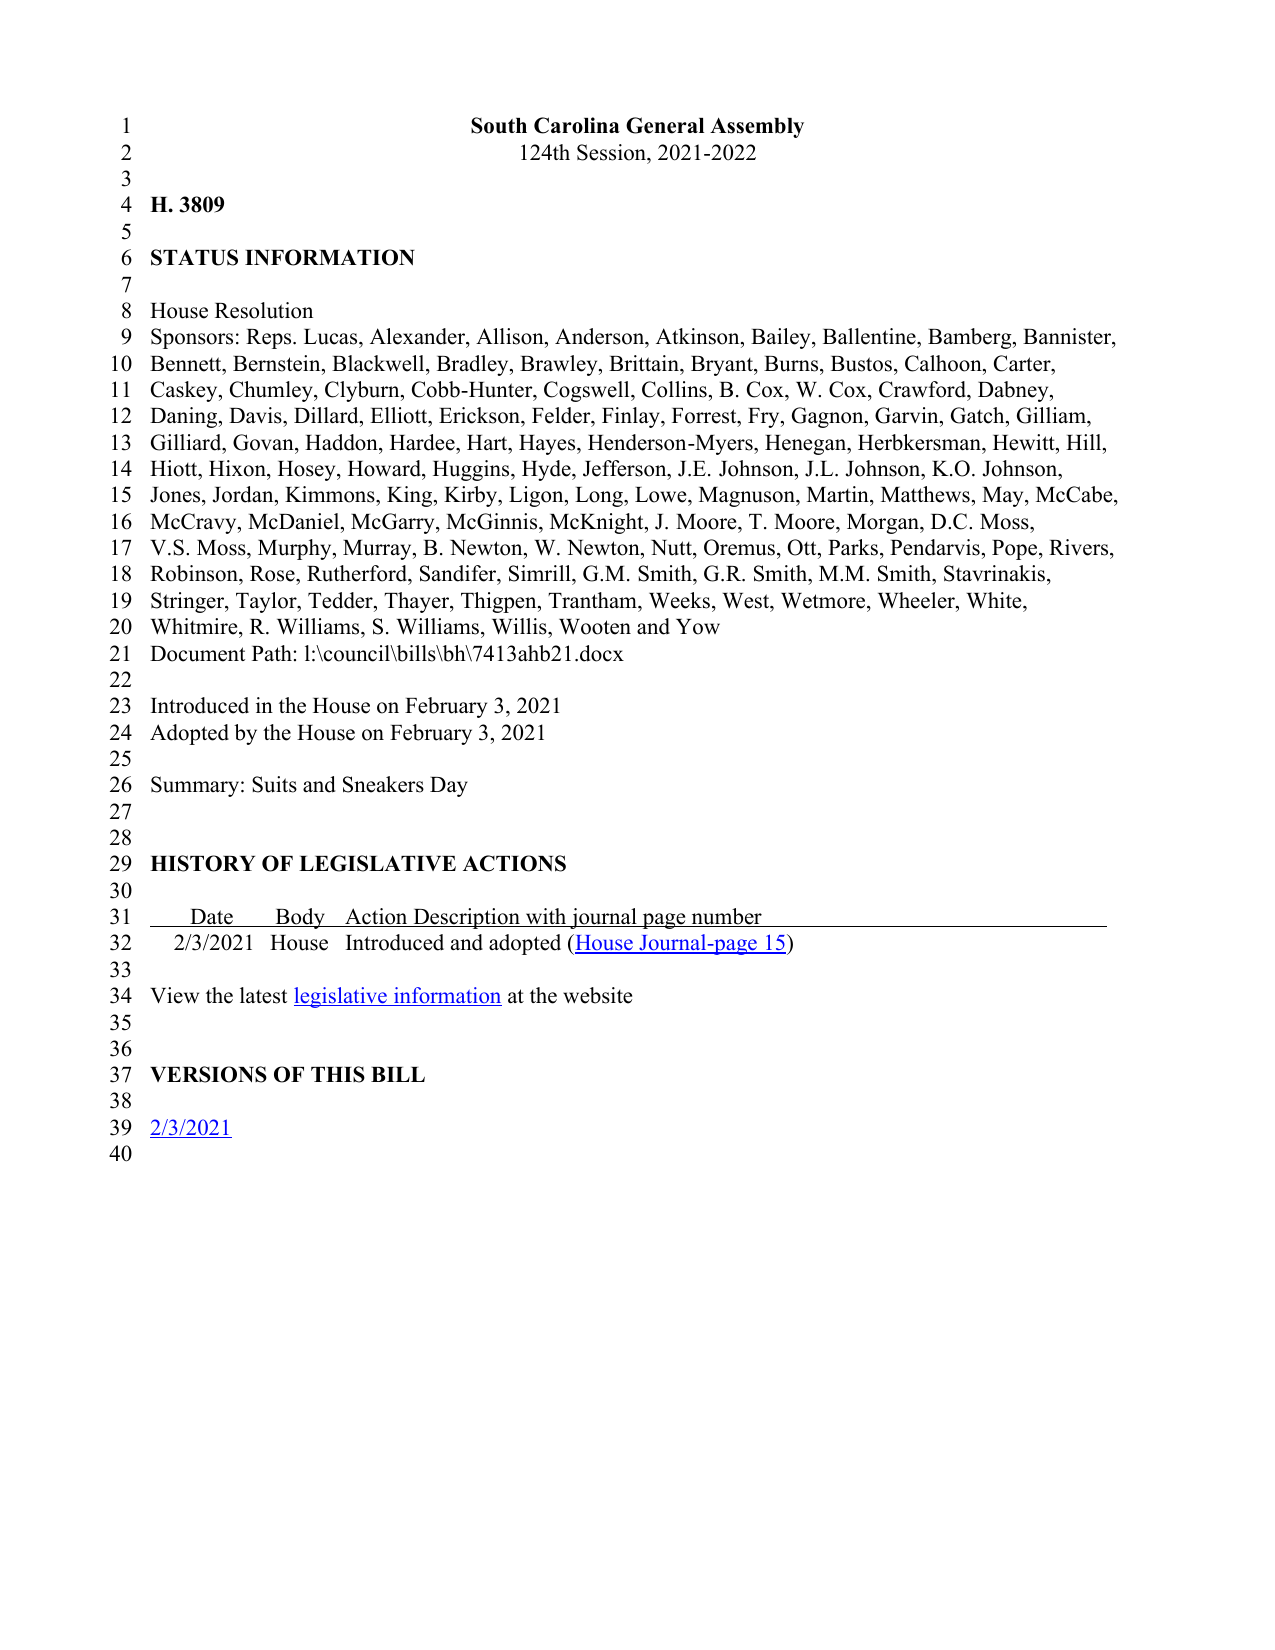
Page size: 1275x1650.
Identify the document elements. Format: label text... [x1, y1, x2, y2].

text H. 3809 [150, 192, 1125, 218]
text 2/3/2021 [150, 1114, 1125, 1140]
text Document Path: l:\council\bills\bh\7413ahb21.docx [150, 639, 1125, 666]
text View the latest legislative information at the website [150, 982, 1125, 1008]
text Summary: Suits and Sneakers Day [150, 771, 1125, 798]
text South Carolina General Assembly [150, 112, 1125, 139]
text HISTORY OF LEGISLATIVE ACTIONS [150, 850, 1125, 877]
text House Resolution [150, 297, 1125, 323]
text Adopted by the House on February 3, 2021 [150, 719, 1125, 745]
text Introduced in the House on February 3, 2021 [150, 692, 1125, 719]
text 124th Session, 2021-2022 [150, 139, 1125, 165]
text STATUS INFORMATION [150, 244, 1125, 271]
text VERSIONS OF THIS BILL [150, 1061, 1125, 1088]
text Sponsors: Reps. Lucas, Alexander, Allison, Anderson, Atkinson, Bailey, Ballentine, Bamberg, Bannister, Bennett, Bernstein, Blackwell, Bradley, Brawley, Brittain, Bryant, Burns, Bustos, Calhoon, Carter, Caskey, Chumley, Clyburn, Cobb-Hunter, Cogswell, Collins, B. Cox, W. Cox, Crawford, Dabney, Daning, Davis, Dillard, Elliott, Erickson, Felder, Finlay, Forrest, Fry, Gagnon, Garvin, Gatch, Gilliam, Gilliard, Govan, Haddon, Hardee, Hart, Hayes, Henderson-Myers, Henegan, Herbkersman, Hewitt, Hill, Hiott, Hixon, Hosey, Howard, Huggins, Hyde, Jefferson, J.E. Johnson, J.L. Johnson, K.O. Johnson, Jones, Jordan, Kimmons, King, Kirby, Ligon, Long, Lowe, Magnuson, Martin, Matthews, May, McCabe, McCravy, McDaniel, McGarry, McGinnis, McKnight, J. Moore, T. Moore, Morgan, D.C. Moss, V.S. Moss, Murphy, Murray, B. Newton, W. Newton, Nutt, Oremus, Ott, Parks, Pendarvis, Pope, Rivers, Robinson, Rose, Rutherford, Sandifer, Simrill, G.M. Smith, G.R. Smith, M.M. Smith, Stavrinakis, Stringer, Taylor, Tedder, Thayer, Thigpen, Trantham, Weeks, West, Wetmore, Wheeler, White, Whitmire, R. Williams, S. Williams, Willis, Wooten and Yow [150, 323, 1125, 639]
text Date Body Action Description with journal page number [150, 903, 1125, 929]
text 2/3/2021 House Introduced and adopted (House Journal-page 15) [150, 929, 1125, 956]
